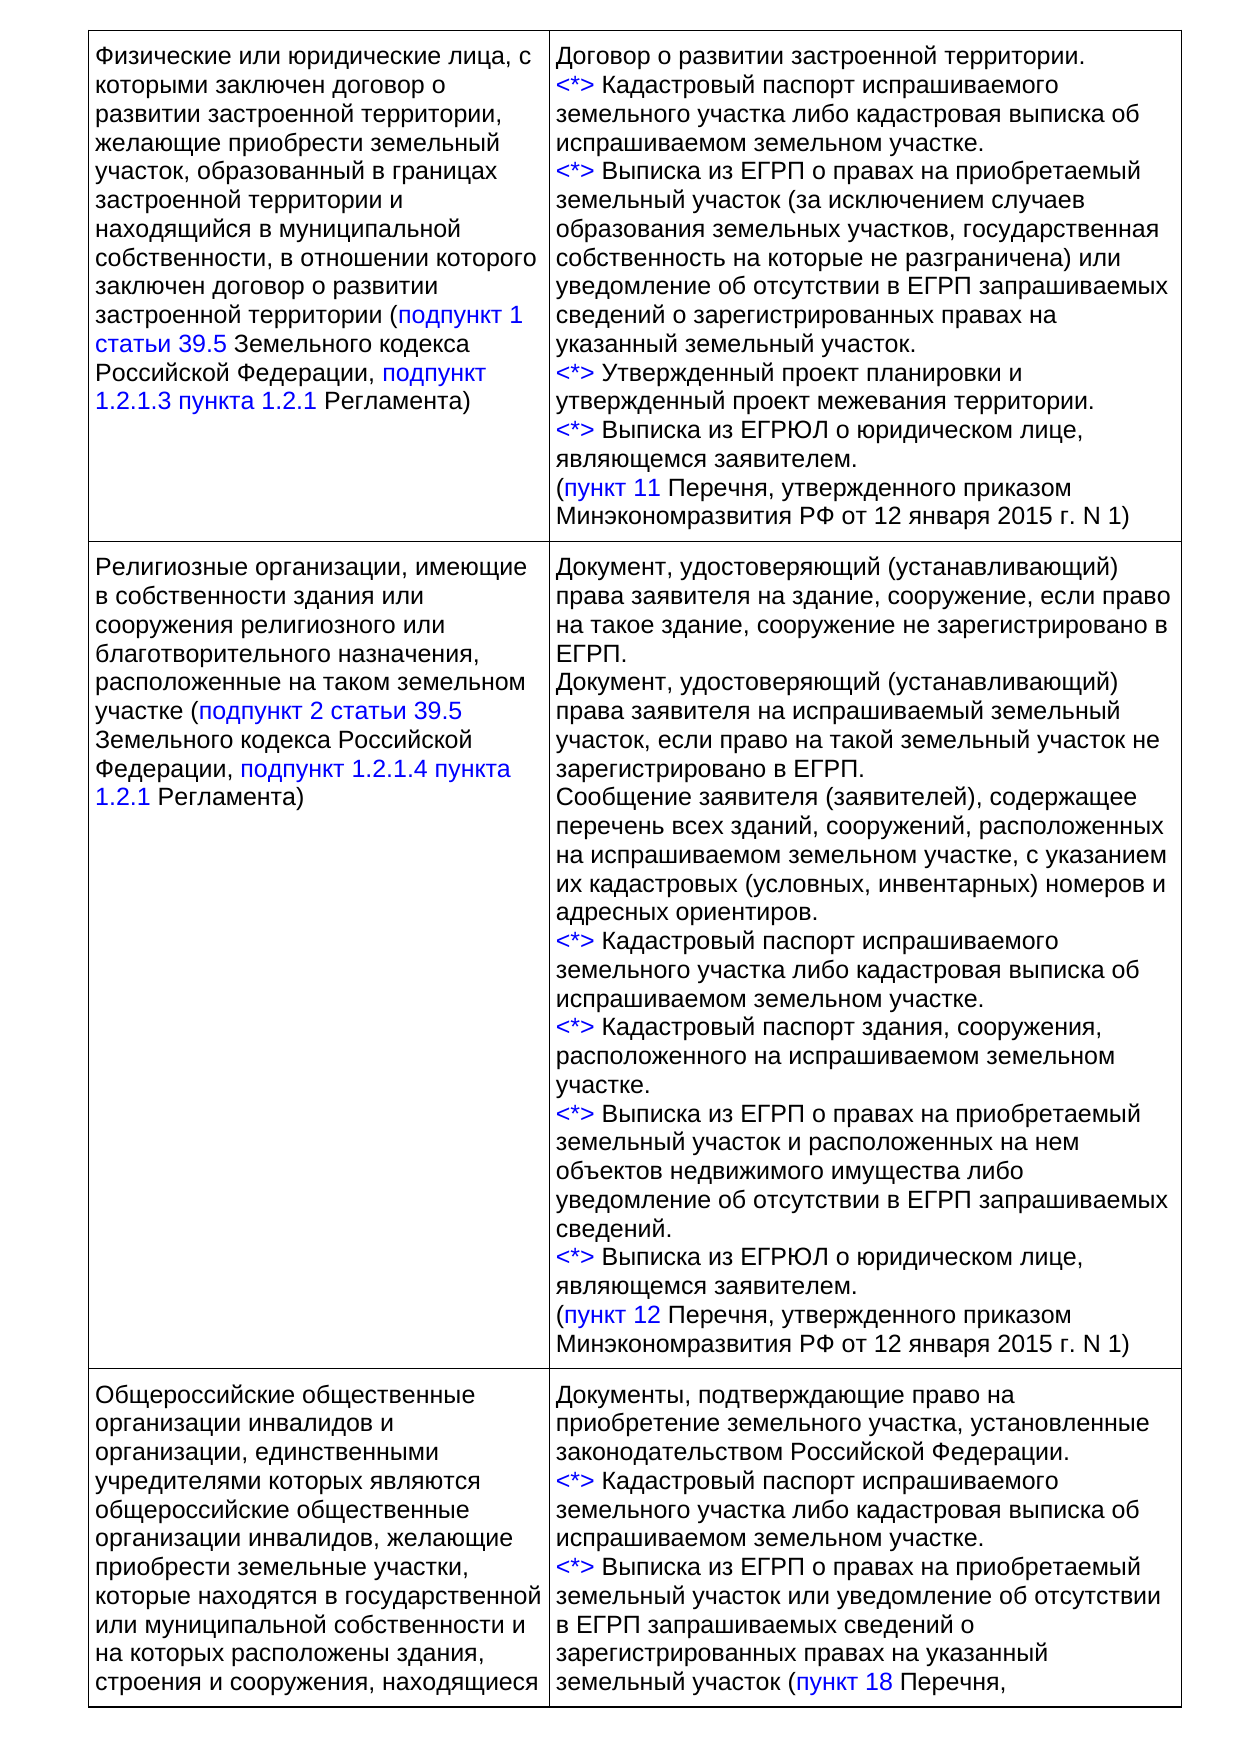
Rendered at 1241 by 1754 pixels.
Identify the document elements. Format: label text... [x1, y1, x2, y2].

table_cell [89, 1369, 549, 1706]
table_cell Договор о развитии застроенной территории. <*> Кадастровый паспорт испрашиваемого земельного участка либо кадастровая выписка об испрашиваемом земельном участке. <*> Выписка из ЕГРП о правах на приобретаемый земельный участок (за исключением случаев образования земельных участков, государственная собственность на которые не разграничена) или уведомление об отсутствии в ЕГРП запрашиваемых сведений о зарегистрированных правах на указанный земельный участок. <*> Утвержденный проект планировки и утвержденный проект межевания территории. <*> Выписка из ЕГРЮЛ о юридическом лице, являющемся заявителем. (пункт 11 Перечня, утвержденного приказом Минэкономразвития РФ от 12 января 2015 г. N 1) [550, 31, 1181, 541]
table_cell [550, 1369, 1181, 1706]
table_cell Религиозные организации, имеющие в собственности здания или сооружения религиозного или благотворительного назначения, расположенные на таком земельном участке (подпункт 2 статьи 39.5 Земельного кодекса Российской Федерации, подпункт 1.2.1.4 пункта 1.2.1 Регламента) [89, 542, 549, 1368]
table_cell Физические или юридические лица, с которыми заключен договор о развитии застроенной территории, желающие приобрести земельный участок, образованный в границах застроенной территории и находящийся в муниципальной собственности, в отношении которого заключен договор о развитии застроенной территории (подпункт 1 статьи 39.5 Земельного кодекса Российской Федерации, подпункт 1.2.1.3 пункта 1.2.1 Регламента) [89, 31, 549, 541]
table_cell Документ, удостоверяющий (устанавливающий) права заявителя на здание, сооружение, если право на такое здание, сооружение не зарегистрировано в ЕГРП. Документ, удостоверяющий (устанавливающий) права заявителя на испрашиваемый земельный участок, если право на такой земельный участок не зарегистрировано в ЕГРП. Сообщение заявителя (заявителей), содержащее перечень всех зданий, сооружений, расположенных на испрашиваемом земельном участке, с указанием их кадастровых (условных, инвентарных) номеров и адресных ориентиров. <*> Кадастровый паспорт испрашиваемого земельного участка либо кадастровая выписка об испрашиваемом земельном участке. <*> Кадастровый паспорт здания, сооружения, расположенного на испрашиваемом земельном участке. <*> Выписка из ЕГРП о правах на приобретаемый земельный участок и расположенных на нем объектов недвижимого имущества либо уведомление об отсутствии в ЕГРП запрашиваемых сведений. <*> Выписка из ЕГРЮЛ о юридическом лице, являющемся заявителем. (пункт 12 Перечня, утвержденного приказом Минэкономразвития РФ от 12 января 2015 г. N 1) [550, 542, 1181, 1368]
